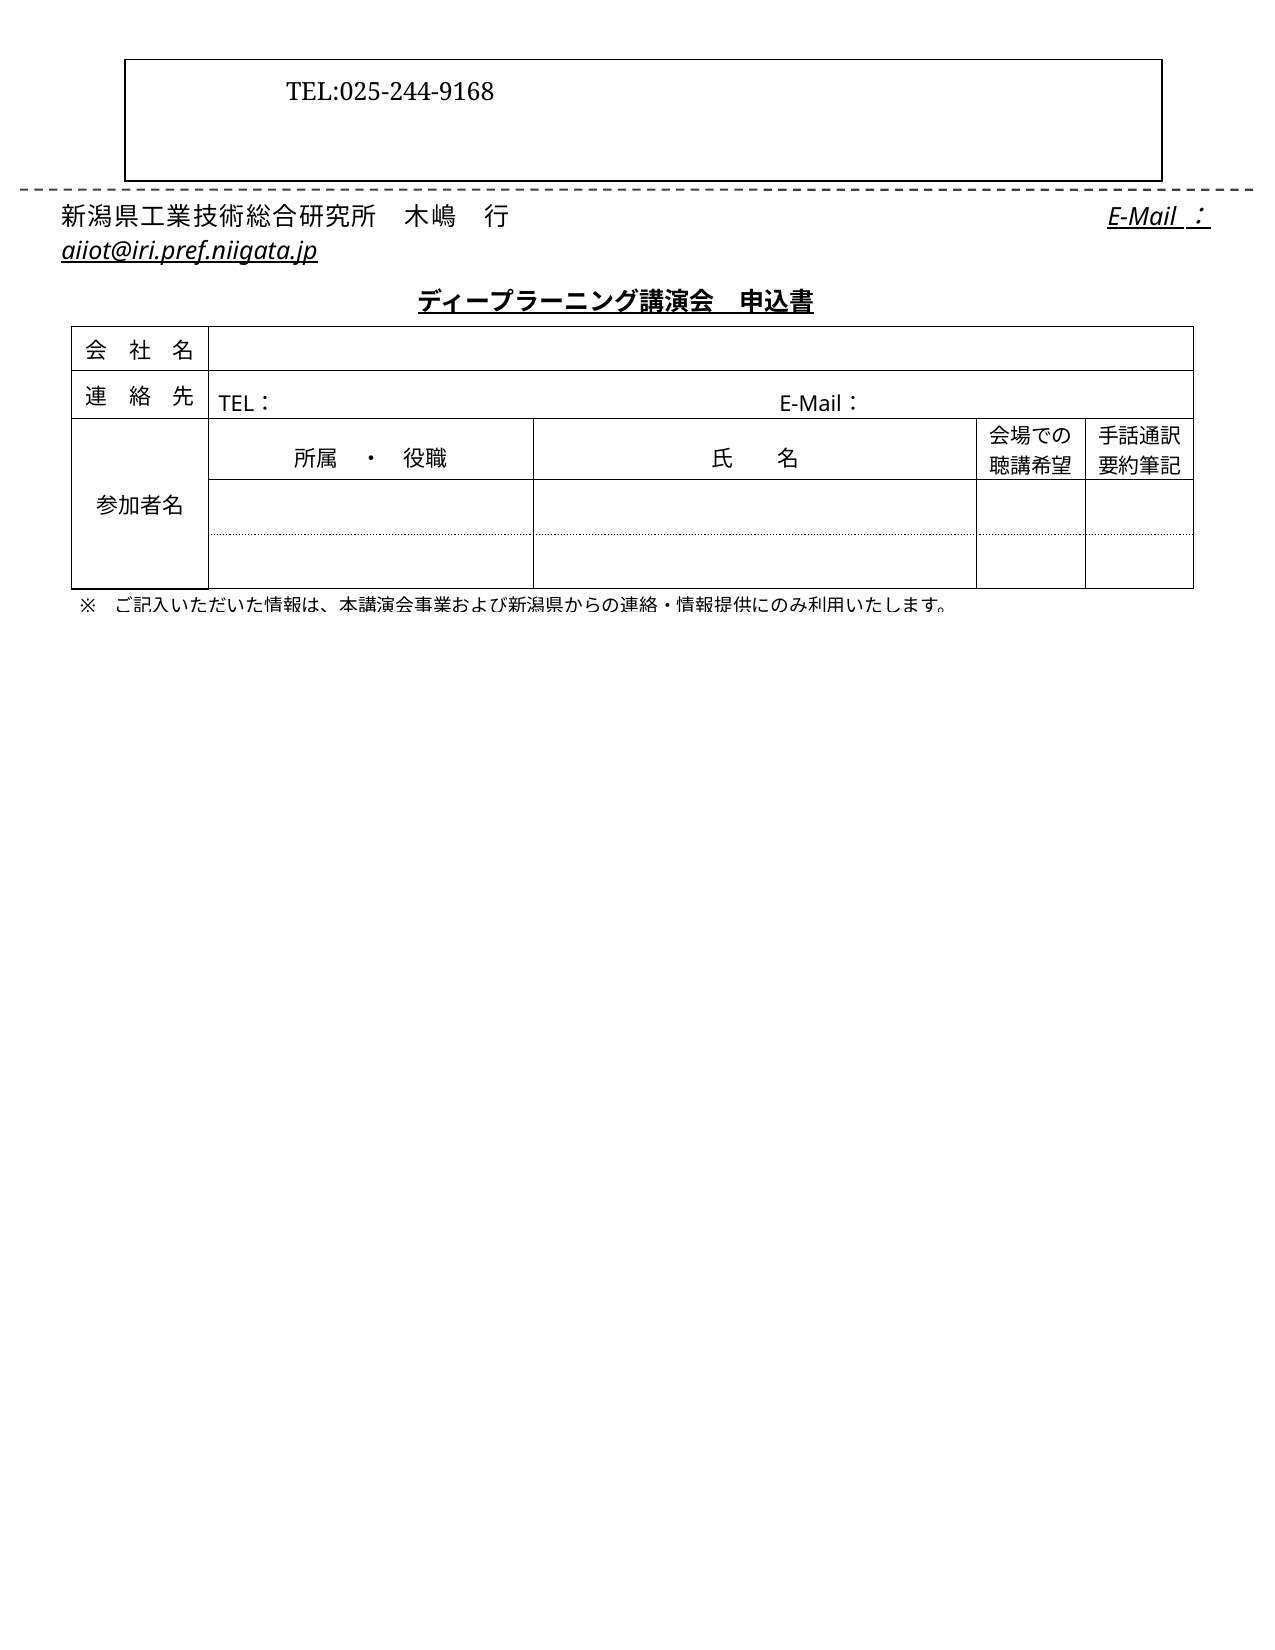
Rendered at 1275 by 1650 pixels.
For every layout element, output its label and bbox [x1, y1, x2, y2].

table_cell [126, 60, 1161, 179]
